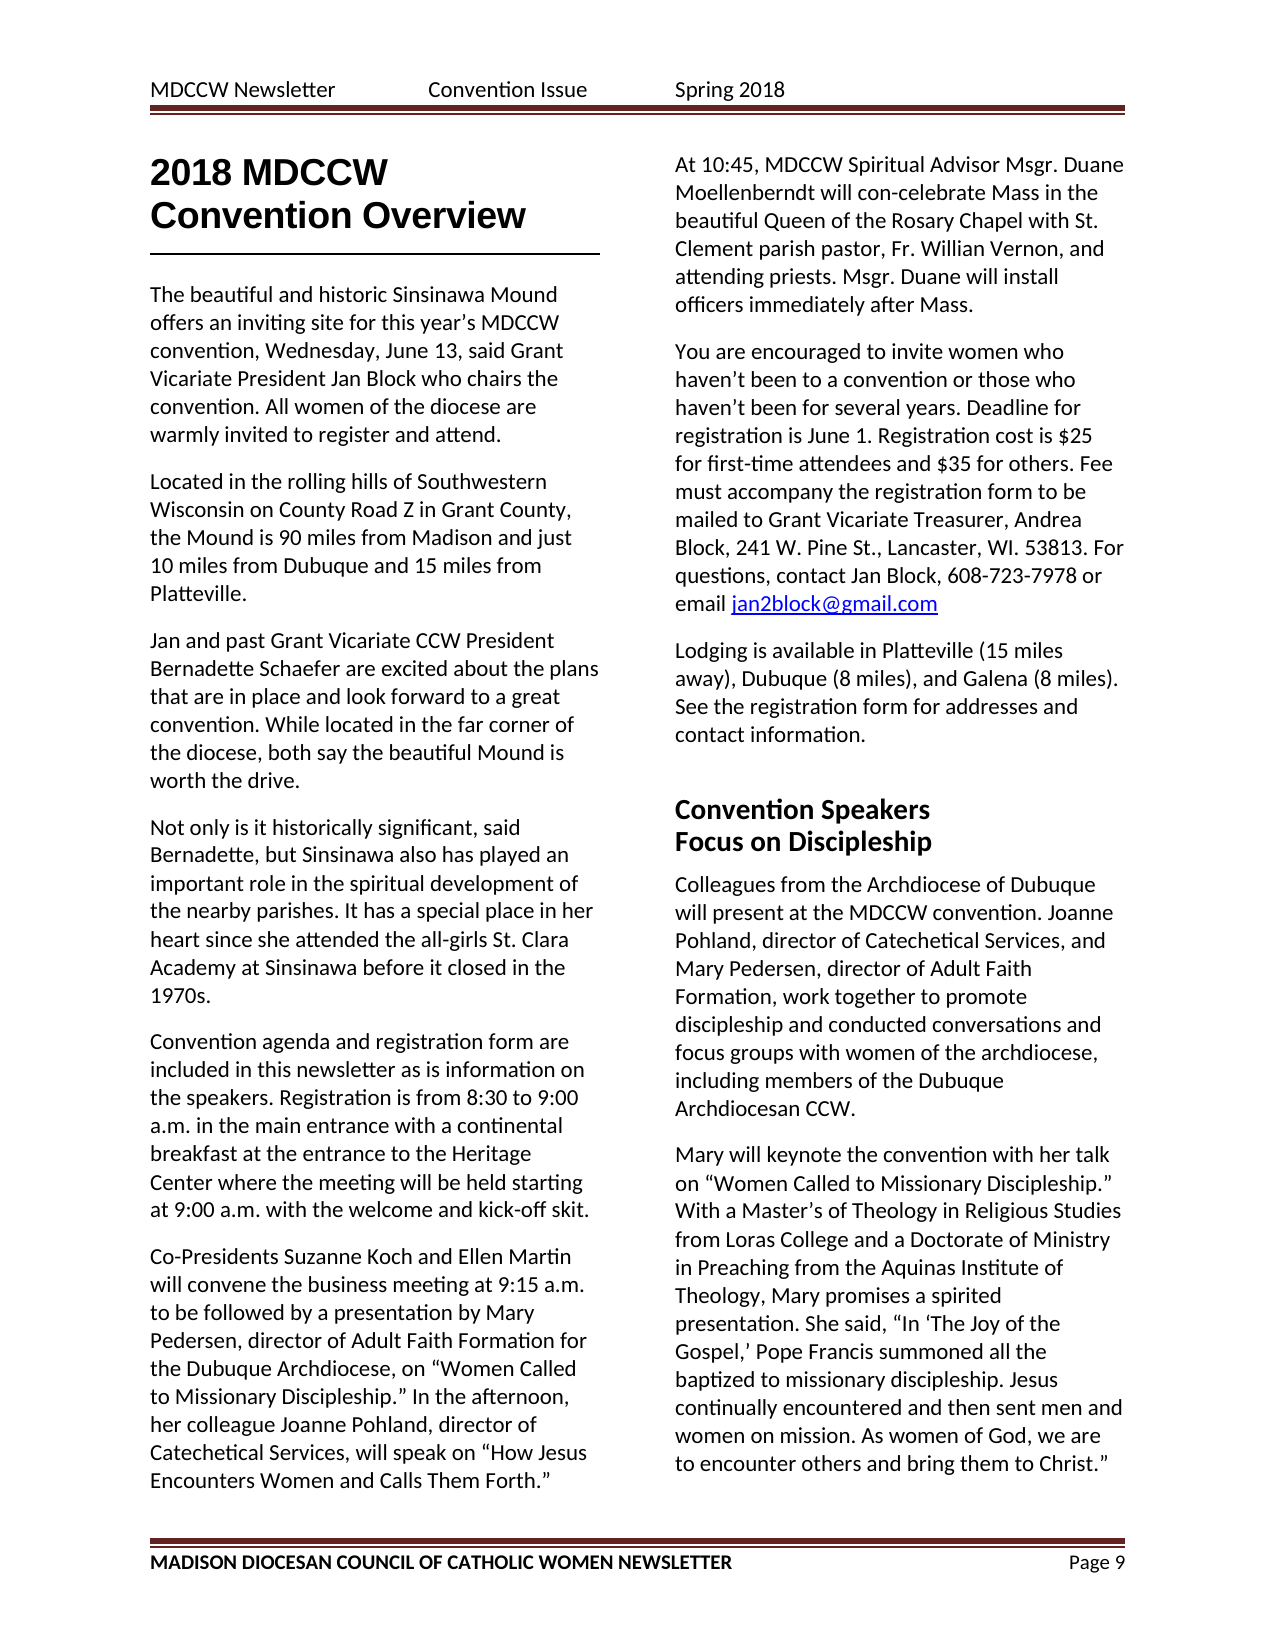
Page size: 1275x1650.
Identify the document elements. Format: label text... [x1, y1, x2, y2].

text Colleagues from the Archdiocese of Dubuque will present at the MDCCW convention. Joanne Pohland, director of Catechetical Services, and Mary Pedersen, director of Adult Faith Formation, work together to promote discipleship and conducted conversations and focus groups with women of the archdiocese, including members of the Dubuque Archdiocesan CCW. [675, 870, 1125, 1122]
text Convention Speakers Focus on Discipleship [675, 795, 1125, 857]
text Mary will keynote the convention with her talk on “Women Called to Missionary Discipleship.” With a Master’s of Theology in Religious Studies from Loras College and a Doctorate of Ministry in Preaching from the Aquinas Institute of Theology, Mary promises a spirited presentation. She said, “In ‘The Joy of the Gospel,’ Pope Francis summoned all the baptized to missionary discipleship. Jesus continually encountered and then sent men and women on mission. As women of God, we are to encounter others and bring them to Christ.” [675, 1141, 1125, 1477]
text Jan and past Grant Vicariate CCW President Bernadette Schaefer are excited about the plans that are in place and look forward to a great convention. While located in the far corner of the diocese, both say the beautiful Mound is worth the drive. [150, 626, 600, 794]
text Co-Presidents Suzanne Koch and Ellen Martin will convene the business meeting at 9:15 a.m. to be followed by a presentation by Mary Pedersen, director of Adult Faith Formation for the Dubuque Archdiocese, on “Women Called to Missionary Discipleship.” In the afternoon, her colleague Joanne Pohland, director of Catechetical Services, will speak on “How Jesus Encounters Women and Calls Them Forth.” [150, 1242, 600, 1494]
text The beautiful and historic Sinsinawa Mound offers an inviting site for this year’s MDCCW convention, Wednesday, June 13, said Grant Vicariate President Jan Block who chairs the convention. All women of the diocese are warmly invited to register and attend. [150, 280, 600, 448]
text Located in the rolling hills of Southwestern Wisconsin on County Road Z in Grant County, the Mound is 90 miles from Madison and just 10 miles from Dubuque and 15 miles from Platteville. [150, 467, 600, 607]
text Convention agenda and registration form are included in this newsletter as is information on the speakers. Registration is from 8:30 to 9:00 a.m. in the main entrance with a continental breakfast at the entrance to the Heritage Center where the meeting will be held starting at 9:00 a.m. with the welcome and kick-off skit. [150, 1027, 600, 1224]
text You are encouraged to invite women who haven’t been to a convention or those who haven’t been for several years. Deadline for registration is June 1. Registration cost is $25 for first-time attendees and $35 for others. Fee must accompany the registration form to be mailed to Grant Vicariate Treasurer, Andrea Block, 241 W. Pine St., Lancaster, WI. 53813. For questions, contact Jan Block, 608-723-7978 or email jan2block@gmail.com [675, 337, 1125, 617]
text Lodging is available in Platteville (15 miles away), Dubuque (8 miles), and Galena (8 miles). See the registration form for addresses and contact information. [675, 636, 1125, 776]
text Not only is it historically significant, said Bernadette, but Sinsinawa also has played an important role in the spiritual development of the nearby parishes. It has a special place in her heart since she attended the all-girls St. Clara Academy at Sinsinawa before it closed in the 1970s. [150, 813, 600, 1009]
text At 10:45, MDCCW Spiritual Advisor Msgr. Duane Moellenberndt will con-celebrate Mass in the beautiful Queen of the Rosary Chapel with St. Clement parish pastor, Fr. Willian Vernon, and attending priests. Msgr. Duane will install officers immediately after Mass. [675, 150, 1125, 318]
text 2018 MDCCW Convention Overview [150, 150, 600, 253]
